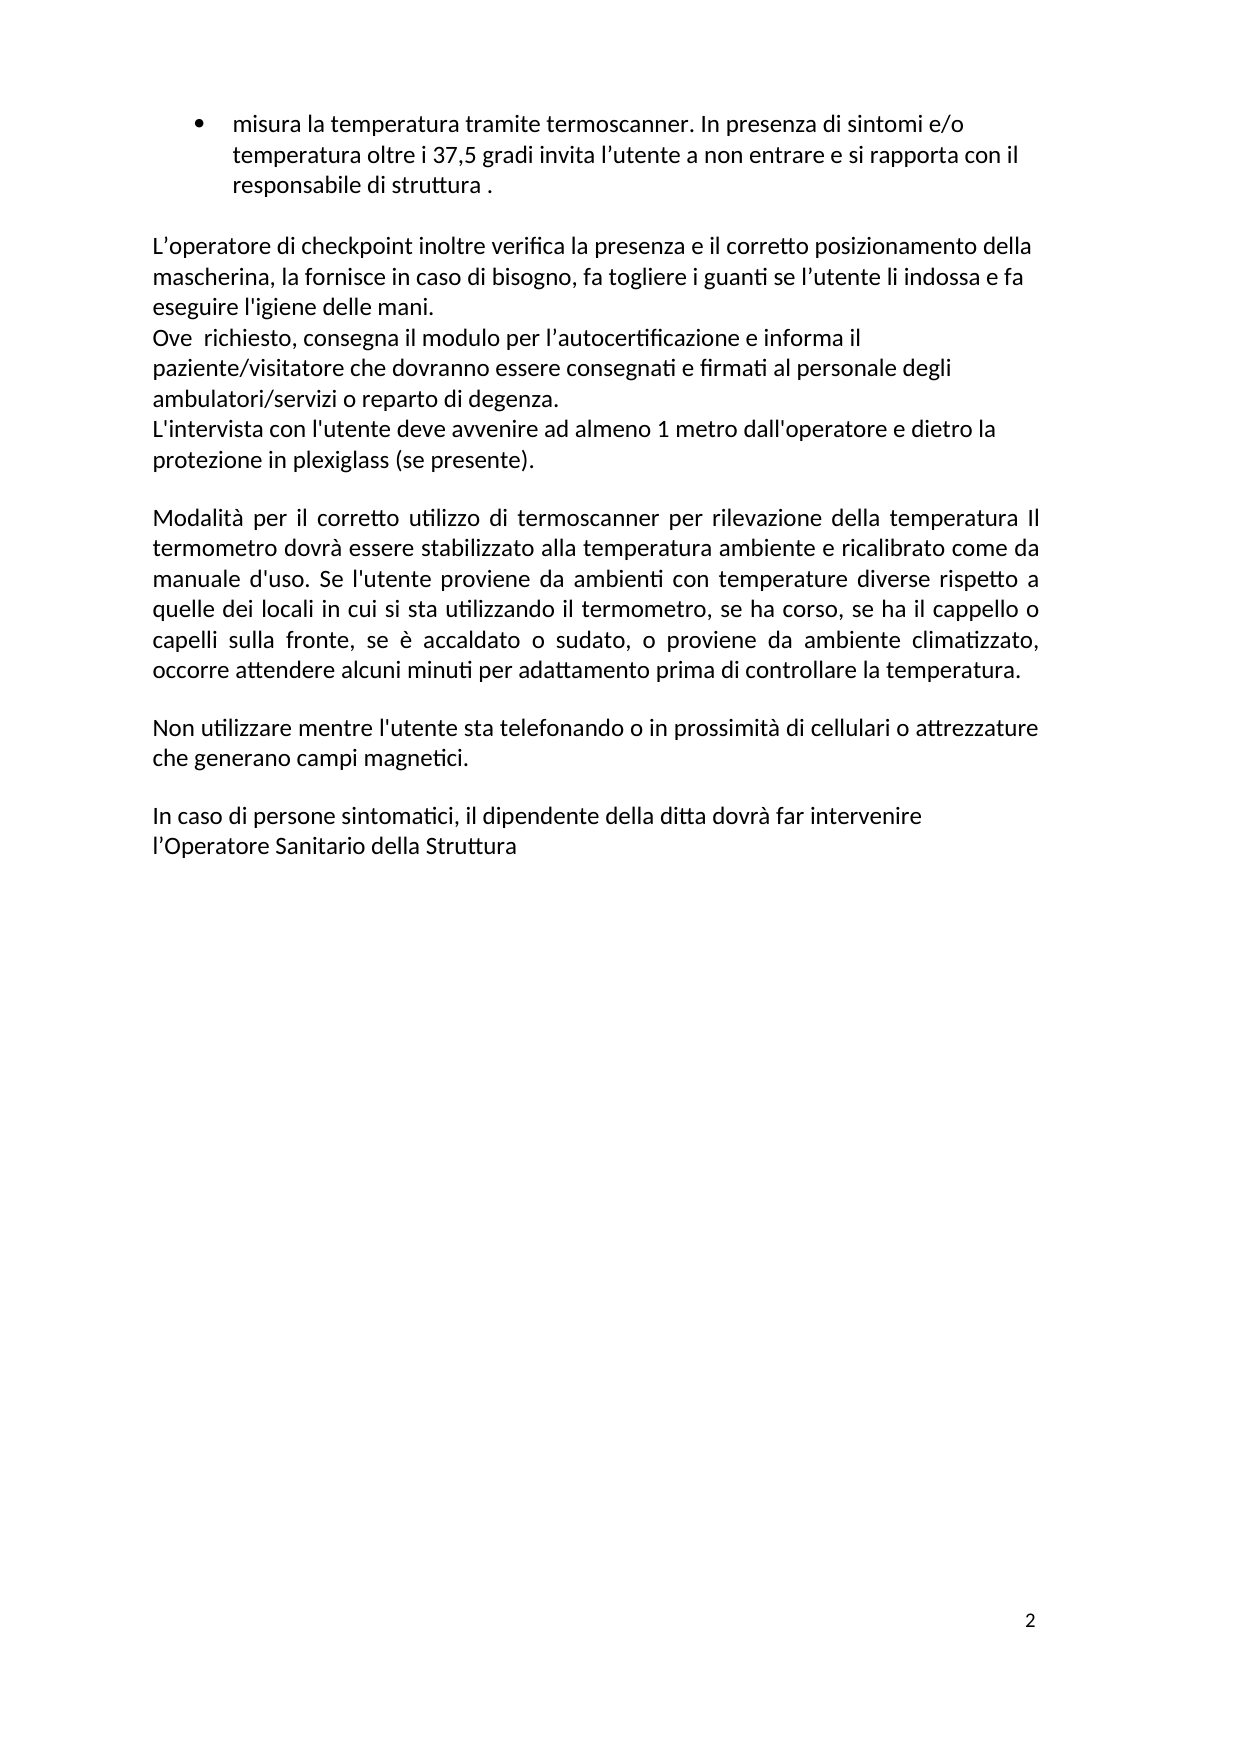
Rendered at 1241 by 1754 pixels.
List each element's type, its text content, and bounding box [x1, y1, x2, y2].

text In caso di persone sintomatici, il dipendente della ditta dovrà far intervenire l’Operatore Sanitario della Struttura [152, 800, 1041, 861]
list misura la temperatura tramite termoscanner. In presenza di sintomi e/o temperatura oltre i 37,5 gradi invita l’utente a non entrare e si rapporta con il responsabile di struttura . [195, 108, 1041, 200]
text L'intervista con l'utente deve avvenire ad almeno 1 metro dall'operatore e dietro la protezione in plexiglass (se presente). [152, 413, 1041, 474]
text Non utilizzare mentre l'utente sta telefonando o in prossimità di cellulari o attrezzature che generano campi magnetici. [152, 712, 1041, 773]
text Ove richiesto, consegna il modulo per l’autocertificazione e informa il paziente/visitatore che dovranno essere consegnati e firmati al personale degli ambulatori/servizi o reparto di degenza. [152, 322, 1041, 413]
text L’operatore di checkpoint inoltre verifica la presenza e il corretto posizionamento della mascherina, la fornisce in caso di bisogno, fa togliere i guanti se l’utente li indossa e fa eseguire l'igiene delle mani. [152, 230, 1041, 322]
text Modalità per il corretto utilizzo di termoscanner per rilevazione della temperatura Il termometro dovrà essere stabilizzato alla temperatura ambiente e ricalibrato come da manuale d'uso. Se l'utente proviene da ambienti con temperature diverse rispetto a quelle dei locali in cui si sta utilizzando il termometro, se ha corso, se ha il cappello o capelli sulla fronte, se è accaldato o sudato, o proviene da ambiente climatizzato, occorre attendere alcuni minuti per adattamento prima di controllare la temperatura. [152, 502, 1041, 685]
